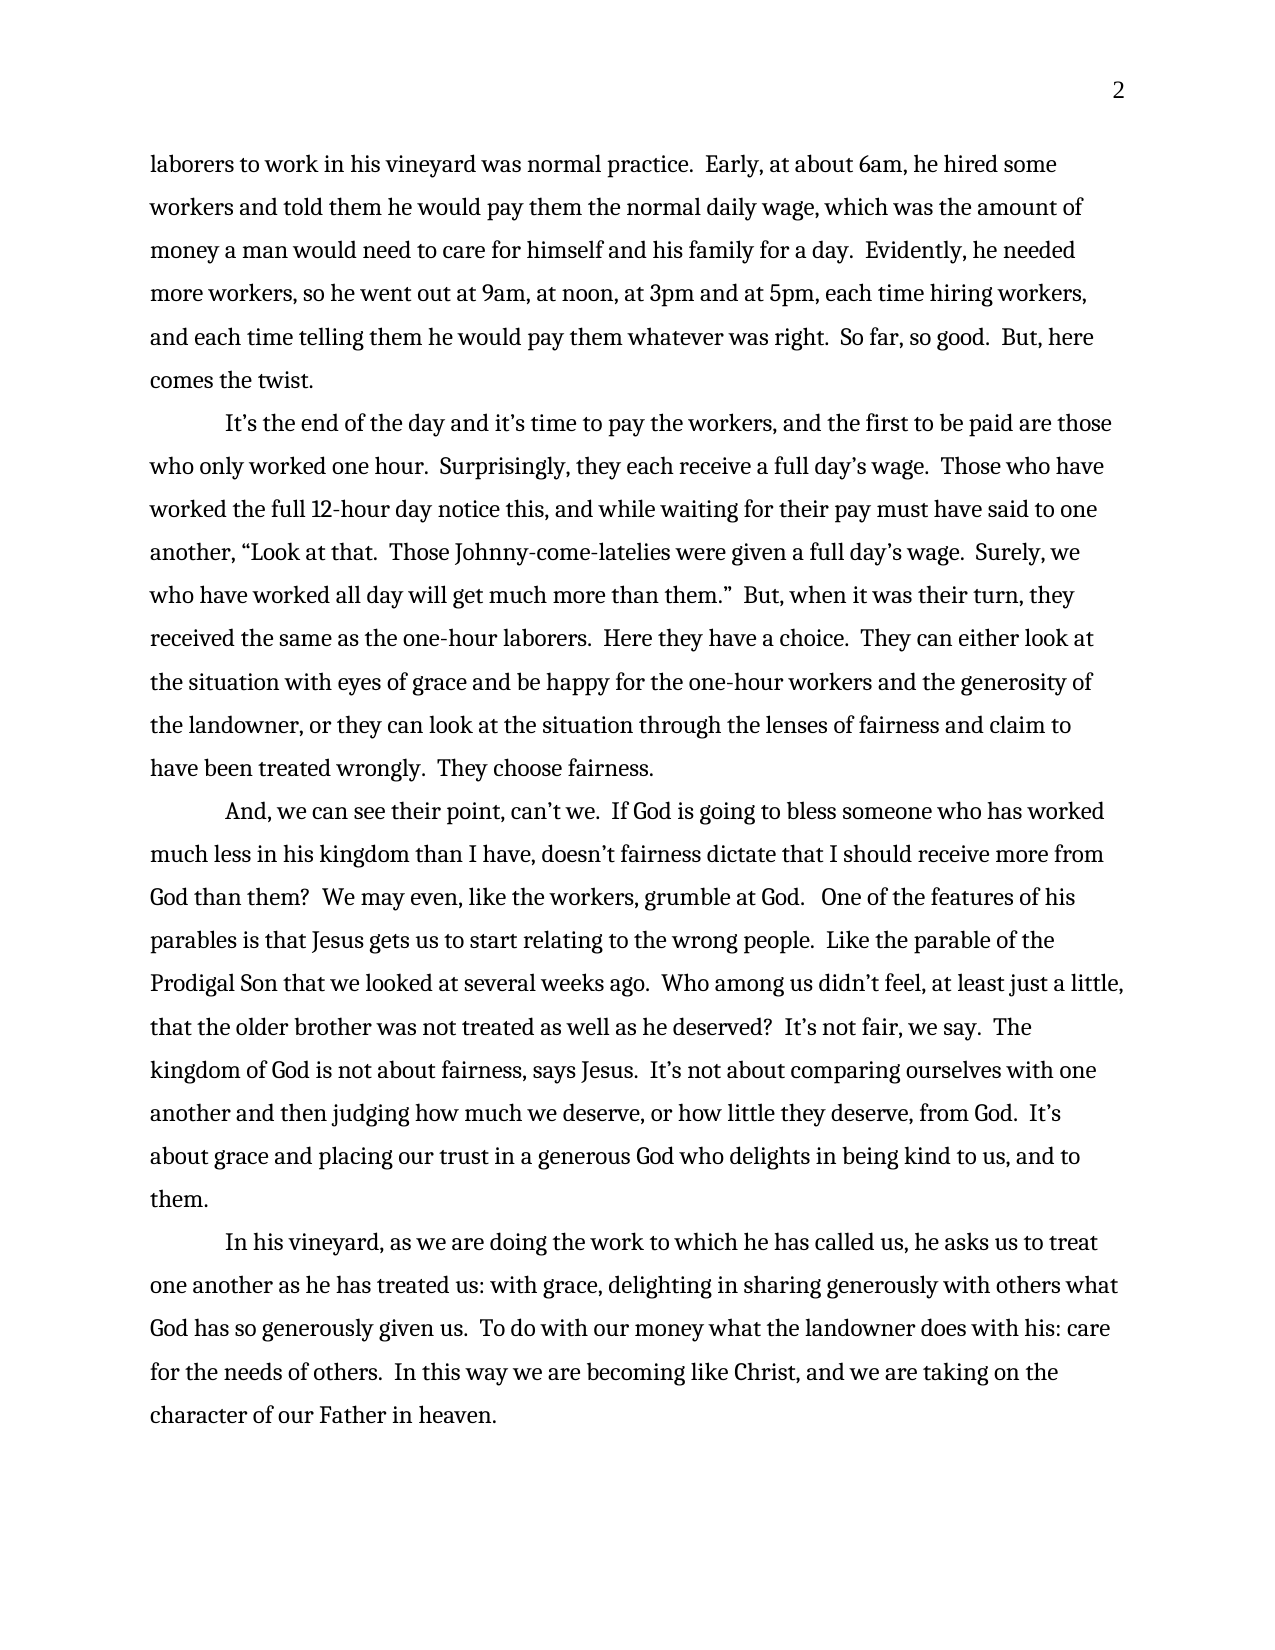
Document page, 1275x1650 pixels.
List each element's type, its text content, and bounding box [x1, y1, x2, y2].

text And, we can see their point, can’t we. If God is going to bless someone who has worked much less in his kingdom than I have, doesn’t fairness dictate that I should receive more from God than them? We may even, like the workers, grumble at God. One of the features of his parables is that Jesus gets us to start relating to the wrong people. Like the parable of the Prodigal Son that we looked at several weeks ago. Who among us didn’t feel, at least just a little, that the older brother was not treated as well as he deserved? It’s not fair, we say. The kingdom of God is not about fairness, says Jesus. It’s not about comparing ourselves with one another and then judging how much we deserve, or how little they deserve, from God. It’s about grace and placing our trust in a generous God who delights in being kind to us, and to them. [150, 797, 1125, 1214]
text In his vineyard, as we are doing the work to which he has called us, he asks us to treat one another as he has treated us: with grace, delighting in sharing generously with others what God has so generously given us. To do with our money what the landowner does with his: care for the needs of others. In this way we are becoming like Christ, and we are taking on the character of our Father in heaven. [150, 1228, 1125, 1429]
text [150, 150, 1125, 394]
text It’s the end of the day and it’s time to pay the workers, and the first to be paid are those who only worked one hour. Surprisingly, they each receive a full day’s wage. Those who have worked the full 12-hour day notice this, and while waiting for their pay must have said to one another, “Look at that. Those Johnny-come-latelies were given a full day’s wage. Surely, we who have worked all day will get much more than them.” But, when it was their turn, they received the same as the one-hour laborers. Here they have a choice. They can either look at the situation with eyes of grace and be happy for the one-hour workers and the generosity of the landowner, or they can look at the situation through the lenses of fairness and claim to have been treated wrongly. They choose fairness. [150, 409, 1125, 782]
